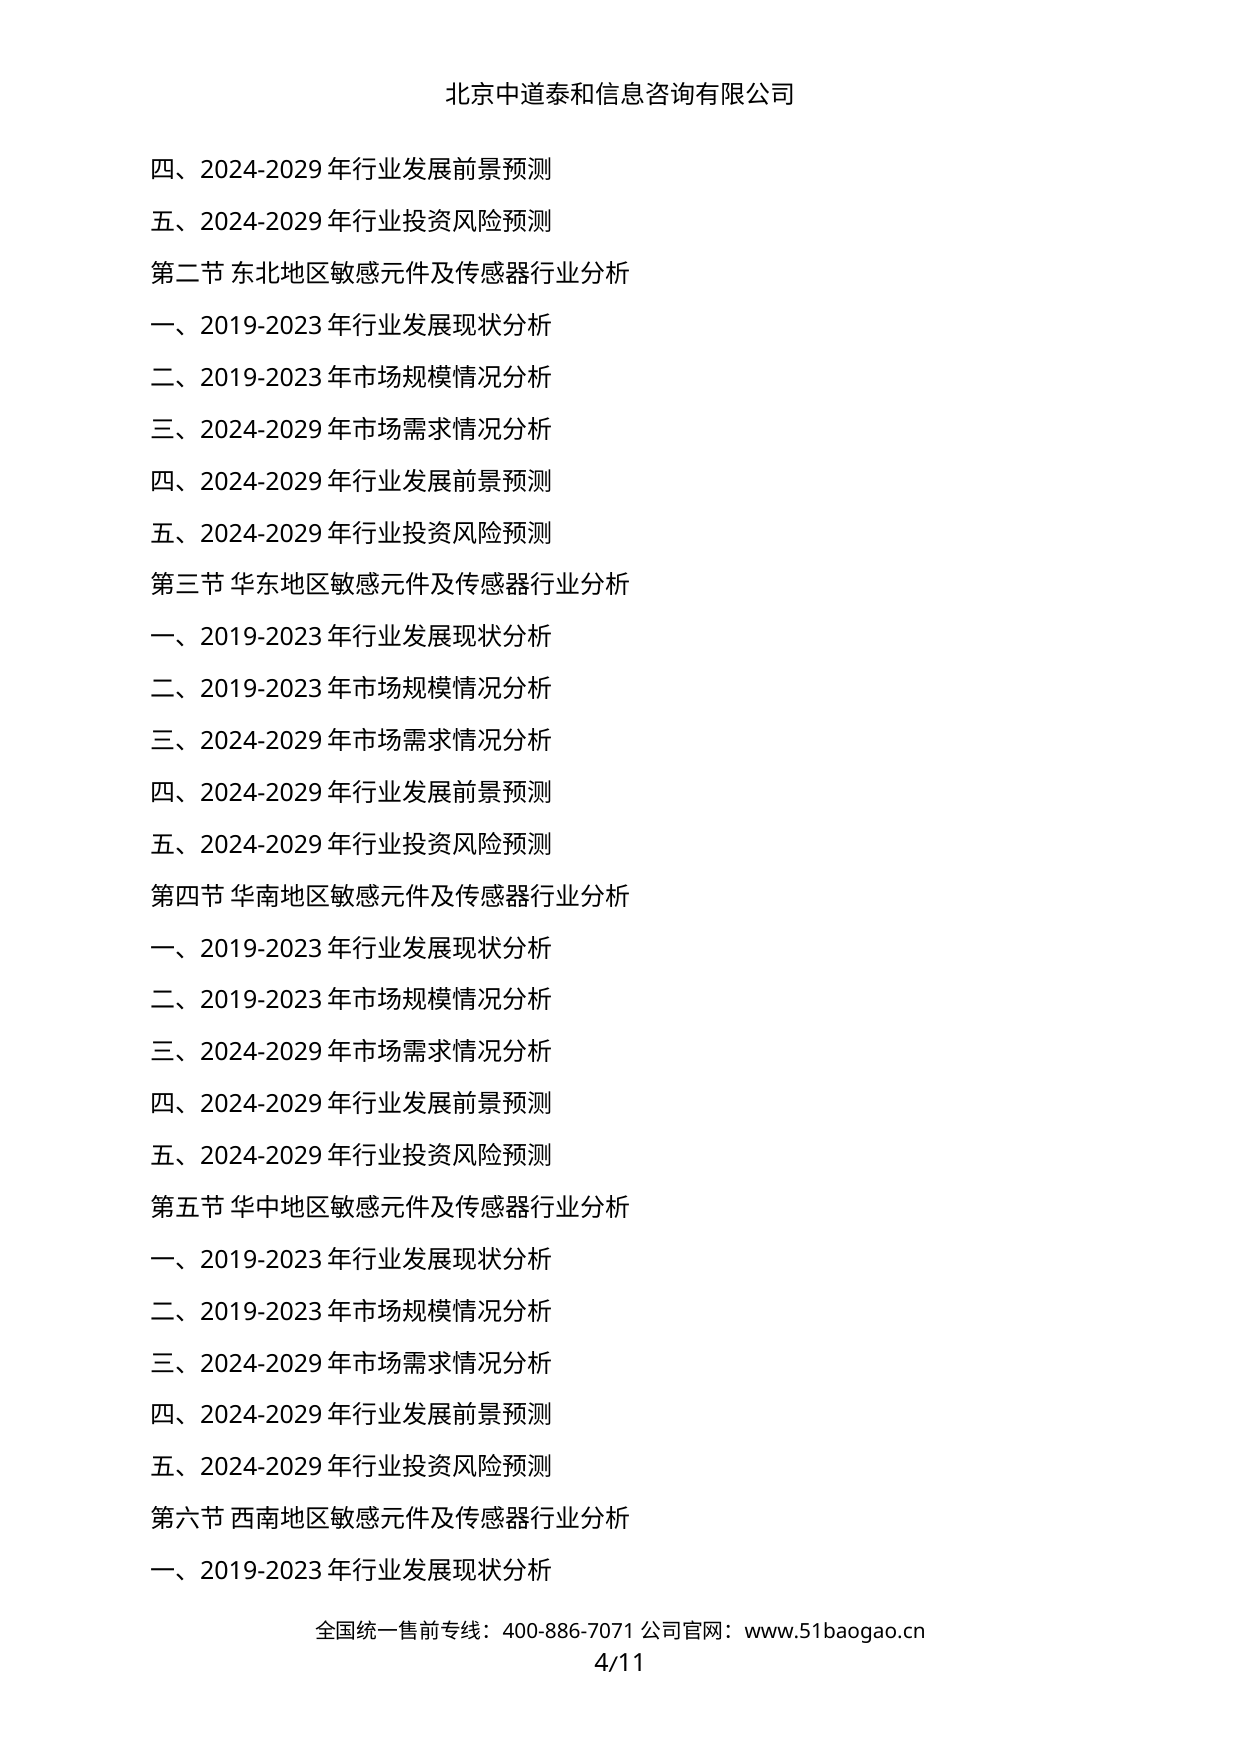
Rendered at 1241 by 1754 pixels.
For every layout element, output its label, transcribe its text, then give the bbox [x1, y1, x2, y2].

text 三、2024-2029年市场需求情况分析 [150, 721, 1090, 757]
text 三、2024-2029年市场需求情况分析 [150, 1343, 1090, 1379]
text 二、2019-2023年市场规模情况分析 [150, 357, 1090, 394]
text 四、2024-2029年行业发展前景预测 [150, 461, 1090, 497]
text 第六节 西南地区敏感元件及传感器行业分析 [150, 1499, 1090, 1535]
text 四、2024-2029年行业发展前景预测 [150, 1395, 1090, 1431]
text 第五节 华中地区敏感元件及传感器行业分析 [150, 1187, 1090, 1224]
text 一、2019-2023年行业发展现状分析 [150, 1551, 1090, 1587]
text 第三节 华东地区敏感元件及传感器行业分析 [150, 565, 1090, 601]
text 三、2024-2029年市场需求情况分析 [150, 1032, 1090, 1068]
text 五、2024-2029年行业投资风险预测 [150, 824, 1090, 861]
text 四、2024-2029年行业发展前景预测 [150, 150, 1090, 186]
text 第二节 东北地区敏感元件及传感器行业分析 [150, 254, 1090, 290]
text 第四节 华南地区敏感元件及传感器行业分析 [150, 876, 1090, 912]
text 五、2024-2029年行业投资风险预测 [150, 1447, 1090, 1483]
text 二、2019-2023年市场规模情况分析 [150, 1291, 1090, 1327]
text 五、2024-2029年行业投资风险预测 [150, 202, 1090, 238]
text 一、2019-2023年行业发展现状分析 [150, 928, 1090, 964]
text 二、2019-2023年市场规模情况分析 [150, 980, 1090, 1016]
text 一、2019-2023年行业发展现状分析 [150, 617, 1090, 653]
text 一、2019-2023年行业发展现状分析 [150, 1239, 1090, 1276]
text 三、2024-2029年市场需求情况分析 [150, 409, 1090, 446]
text 一、2019-2023年行业发展现状分析 [150, 306, 1090, 342]
text 二、2019-2023年市场规模情况分析 [150, 669, 1090, 705]
text 四、2024-2029年行业发展前景预测 [150, 1084, 1090, 1120]
text 五、2024-2029年行业投资风险预测 [150, 513, 1090, 549]
text 五、2024-2029年行业投资风险预测 [150, 1136, 1090, 1172]
text 四、2024-2029年行业发展前景预测 [150, 772, 1090, 809]
